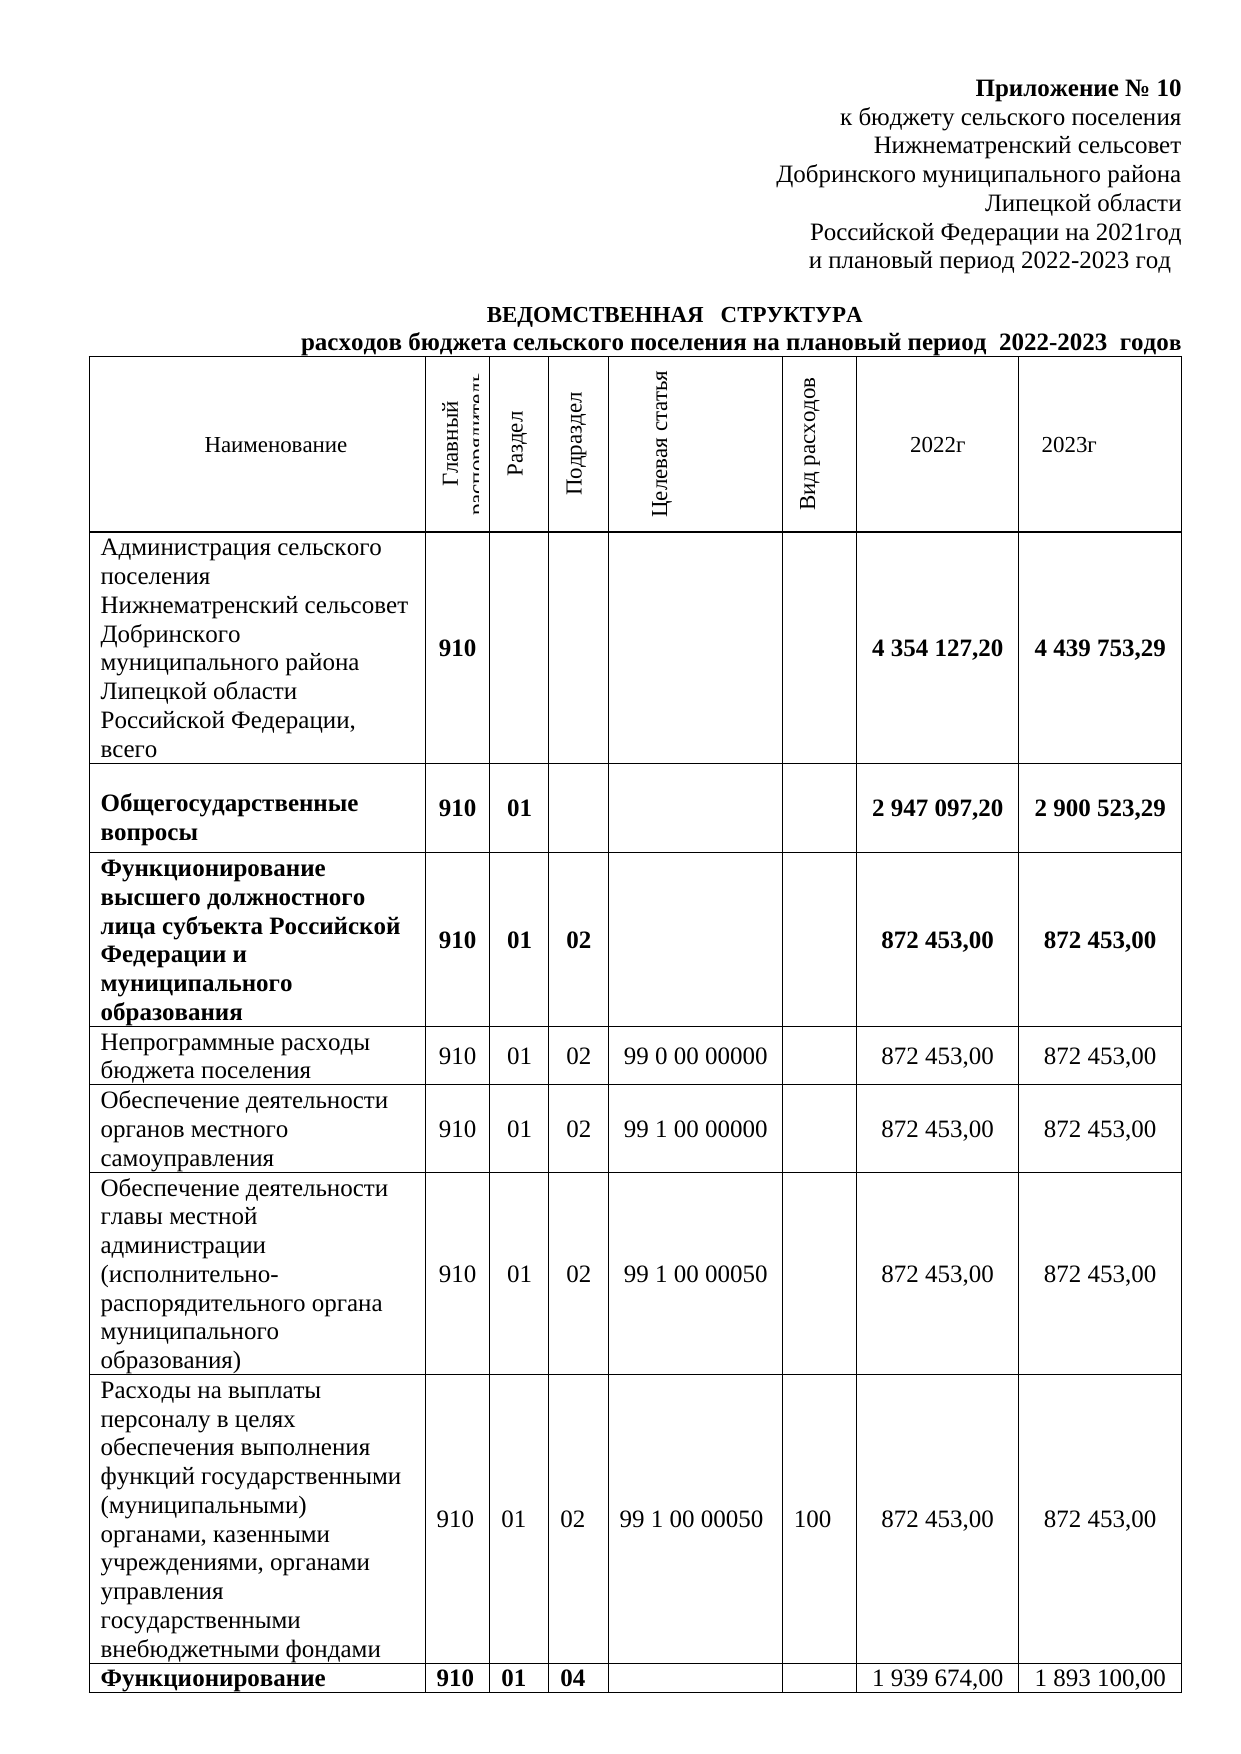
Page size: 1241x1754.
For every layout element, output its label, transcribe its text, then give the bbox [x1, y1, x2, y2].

table_cell 02 [549, 1375, 608, 1662]
table_cell 99 1 00 00050 [609, 1375, 782, 1662]
table_cell [783, 1173, 856, 1374]
table_cell 2 947 097,20 [857, 764, 1018, 852]
table_cell 872 453,00 [1019, 1027, 1181, 1084]
table_cell 01 [490, 853, 548, 1026]
text Приложение № 10 [177, 73, 1181, 102]
table_cell 99 1 00 00000 [609, 1085, 782, 1172]
table_cell Обеспечение деятельности главы местной администрации (исполнительно-распорядительного органа муниципального образования) [90, 1173, 425, 1374]
table_cell 910 [426, 1173, 489, 1374]
table_cell 01 [490, 764, 548, 852]
table_header Раздел [490, 357, 548, 531]
text ВЕДОМСТВЕННАЯ СТРУКТУРА [177, 301, 1181, 327]
table_cell 910 [426, 853, 489, 1026]
table_cell [609, 533, 782, 762]
table_header 2022г [857, 357, 1018, 531]
table_cell [783, 1085, 856, 1172]
text и плановый период 2022-2023 год [177, 246, 1181, 274]
table_cell 872 453,00 [1019, 1085, 1181, 1172]
table_header Целевая статья [609, 357, 782, 531]
table_cell [609, 764, 782, 852]
table_cell 910 [426, 1664, 489, 1692]
table_cell 01 [490, 1173, 548, 1374]
table_cell 100 [783, 1375, 856, 1662]
table_cell 02 [549, 1027, 608, 1084]
table_cell 02 [549, 1085, 608, 1172]
table_cell 910 [426, 1085, 489, 1172]
table_cell 872 453,00 [857, 1085, 1018, 1172]
table_cell [783, 1664, 856, 1692]
table_header Главный распорядитель [426, 357, 489, 531]
table_cell [609, 1664, 782, 1692]
text расходов бюджета сельского поселения на плановый период 2022-2023 годов [177, 327, 1181, 356]
table_cell 2 900 523,29 [1019, 764, 1181, 852]
table_cell [490, 533, 548, 762]
text к бюджету сельского поселения Нижнематренский сельсовет [177, 102, 1181, 159]
table_cell 4 354 127,20 [857, 533, 1018, 762]
table_header Вид расходов [783, 357, 856, 531]
table_cell 99 1 00 00050 [609, 1173, 782, 1374]
table_cell 1 939 674,00 [857, 1664, 1018, 1692]
table_cell 01 [490, 1085, 548, 1172]
table_cell [549, 533, 608, 762]
text Липецкой области [177, 188, 1181, 217]
table_cell Функционирование высшего должностного лица субъекта Российской Федерации и муниципального образования [90, 853, 425, 1026]
table_cell 02 [549, 853, 608, 1026]
table_header 2023г [1019, 357, 1181, 531]
table_cell 872 453,00 [1019, 853, 1181, 1026]
table_cell 910 [426, 1027, 489, 1084]
table_cell 04 [549, 1664, 608, 1692]
table_cell 910 [426, 533, 489, 762]
table_cell 872 453,00 [857, 853, 1018, 1026]
table_cell Обеспечение деятельности органов местного самоуправления [90, 1085, 425, 1172]
text Добринского муниципального района [177, 159, 1181, 188]
table_cell 01 [490, 1664, 548, 1692]
table_cell [783, 853, 856, 1026]
table_cell 872 453,00 [857, 1027, 1018, 1084]
table_cell 872 453,00 [857, 1173, 1018, 1374]
table_cell 872 453,00 [857, 1375, 1018, 1662]
table_cell 01 [490, 1375, 548, 1662]
table_cell 872 453,00 [1019, 1375, 1181, 1662]
table_cell 02 [549, 1173, 608, 1374]
table_cell [549, 764, 608, 852]
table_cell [90, 1664, 425, 1692]
table_cell 4 439 753,29 [1019, 533, 1181, 762]
table_cell [783, 1027, 856, 1084]
table_cell Общегосударственные вопросы [90, 764, 425, 852]
table_cell 01 [490, 1027, 548, 1084]
table_cell [783, 533, 856, 762]
table_cell [783, 764, 856, 852]
table_cell Администрация сельского поселения Нижнематренский сельсовет Добринского муниципального района Липецкой области Российской Федерации, всего [90, 533, 425, 762]
table_cell 910 [426, 1375, 489, 1662]
table_header Наименование [90, 357, 425, 531]
table_cell 99 0 00 00000 [609, 1027, 782, 1084]
table_cell [609, 853, 782, 1026]
table_cell 872 453,00 [1019, 1173, 1181, 1374]
table_header Подраздел [549, 357, 608, 531]
table_cell Непрограммные расходы бюджета поселения [90, 1027, 425, 1084]
text Российской Федерации на 2021год [177, 217, 1181, 246]
table_cell 1 893 100,00 [1019, 1664, 1181, 1692]
table_cell 910 [426, 764, 489, 852]
